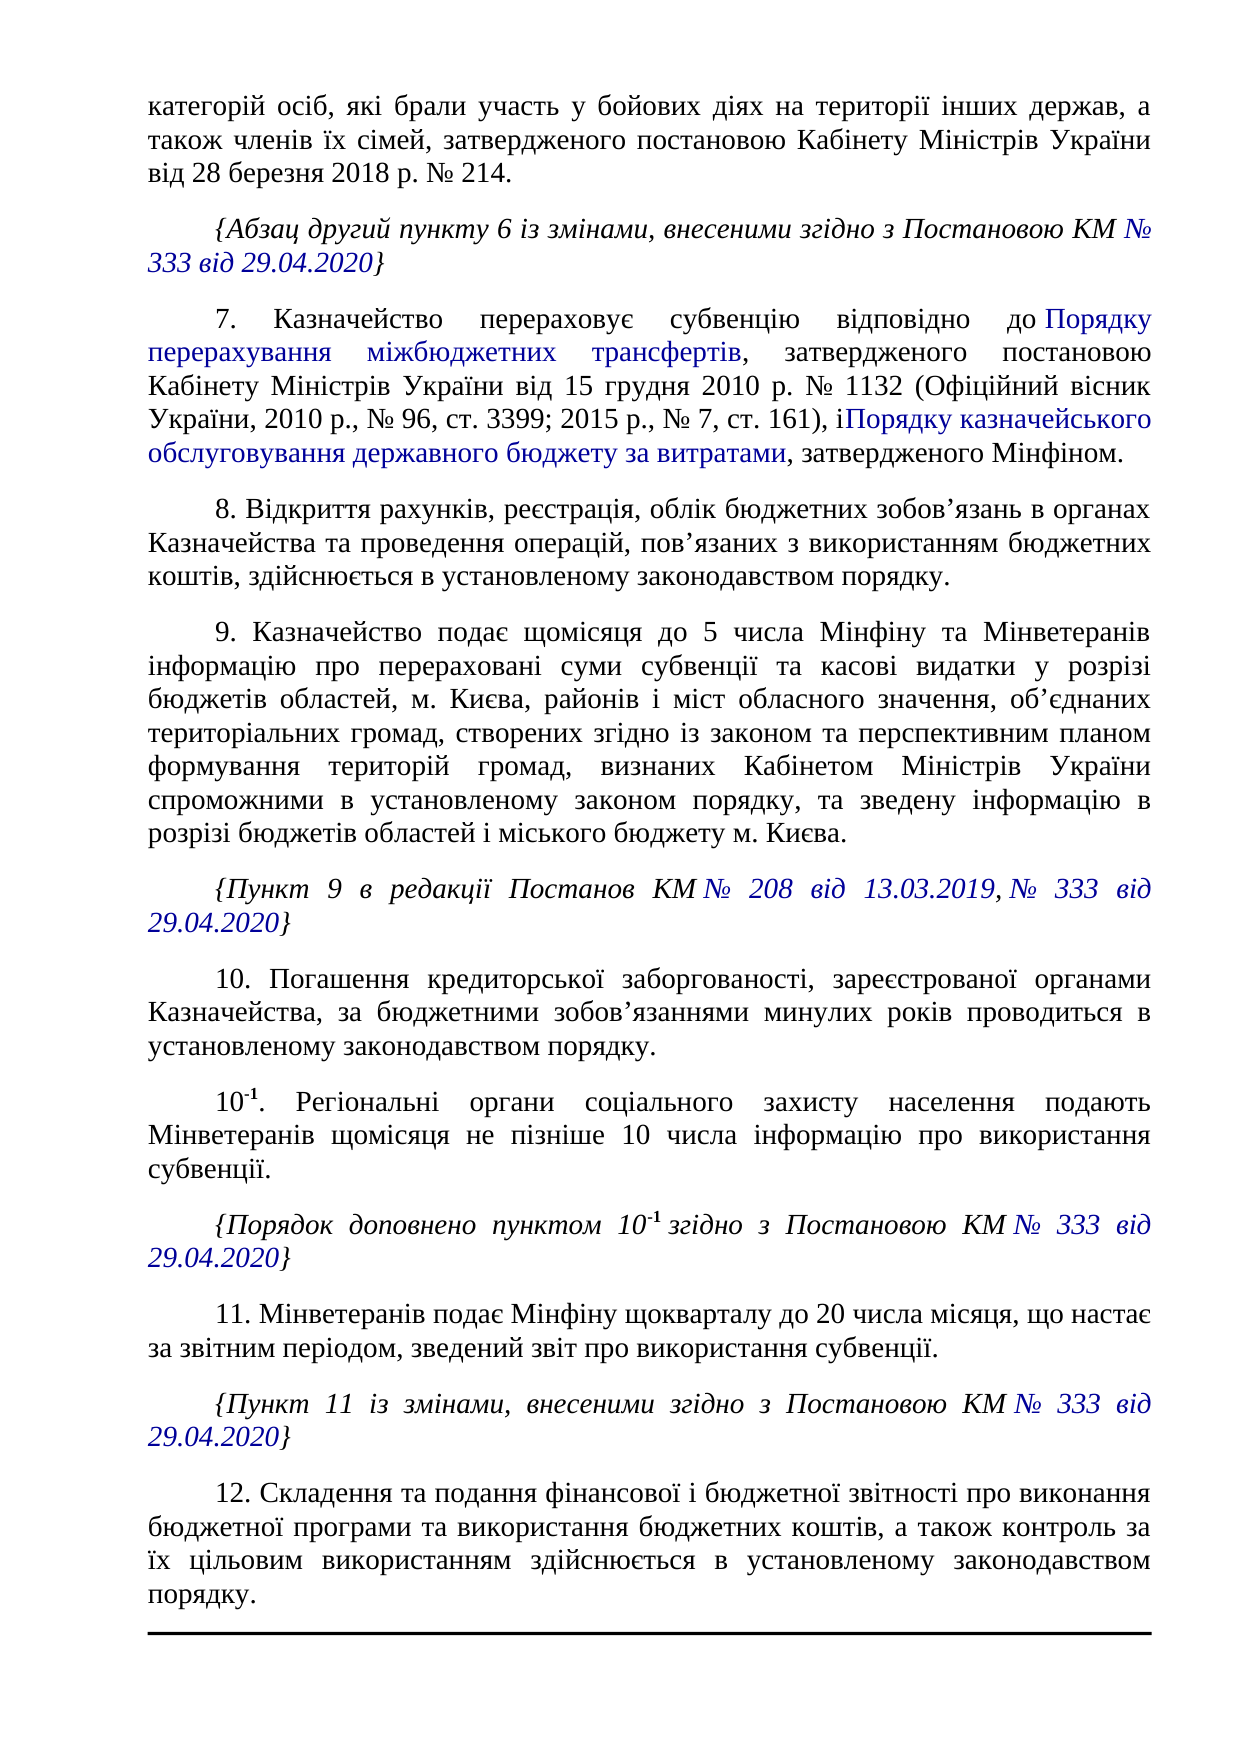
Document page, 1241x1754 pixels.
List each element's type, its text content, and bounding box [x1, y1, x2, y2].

text 10. Погашення кредиторської заборгованості, зареєстрованої органами Казначейства, за бюджетними зобов’язаннями минулих років проводиться в установленому законодавством порядку. [148, 961, 1152, 1061]
text {Пункт 9 в редакції Постанов КМ № 208 від 13.03.2019, № 333 від 29.04.2020} [148, 871, 1152, 938]
text 9. Казначейство подає щомісяця до 5 числа Мінфіну та Мінветеранів інформацію про перераховані суми субвенції та касові видатки у розрізі бюджетів областей, м. Києва, районів і міст обласного значення, об’єднаних територіальних громад, створених згідно із законом та перспективним планом формування територій громад, визнаних Кабінетом Міністрів України спроможними в установленому законом порядку, та зведену інформацію в розрізі бюджетів областей і міського бюджету м. Києва. [148, 614, 1152, 849]
text 11. Мінветеранів подає Мінфіну щокварталу до 20 числа місяця, що настає за звітним періодом, зведений звіт про використання субвенції. [148, 1296, 1152, 1363]
text {Порядок доповнено пунктом 10-1 згідно з Постановою КМ № 333 від 29.04.2020} [148, 1207, 1152, 1274]
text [148, 88, 1152, 189]
text 8. Відкриття рахунків, реєстрація, облік бюджетних зобов’язань в органах Казначейства та проведення операцій, пов’язаних з використанням бюджетних коштів, здійснюється в установленому законодавством порядку. [148, 491, 1152, 592]
text 7. Казначейство перераховує субвенцію відповідно до Порядку перерахування міжбюджетних трансфертів, затвердженого постановою Кабінету Міністрів України від 15 грудня 2010 р. № 1132 (Офіційний вісник України, 2010 р., № 96, ст. 3399; 2015 р., № 7, ст. 161), іПорядку казначейського обслуговування державного бюджету за витратами, затвердженого Мінфіном. [148, 301, 1152, 469]
text {Пункт 11 із змінами, внесеними згідно з Постановою КМ № 333 від 29.04.2020} [148, 1386, 1152, 1453]
text 10-1. Регіональні органи соціального захисту населення подають Мінветеранів щомісяця не пізніше 10 числа інформацію про використання субвенції. [148, 1084, 1152, 1184]
text 12. Складення та подання фінансової і бюджетної звітності про виконання бюджетної програми та використання бюджетних коштів, а також контроль за їх цільовим використанням здійснюється в установленому законодавством порядку. [148, 1475, 1152, 1609]
text {Абзац другий пункту 6 із змінами, внесеними згідно з Постановою КМ № 333 від 29.04.2020} [148, 212, 1152, 279]
